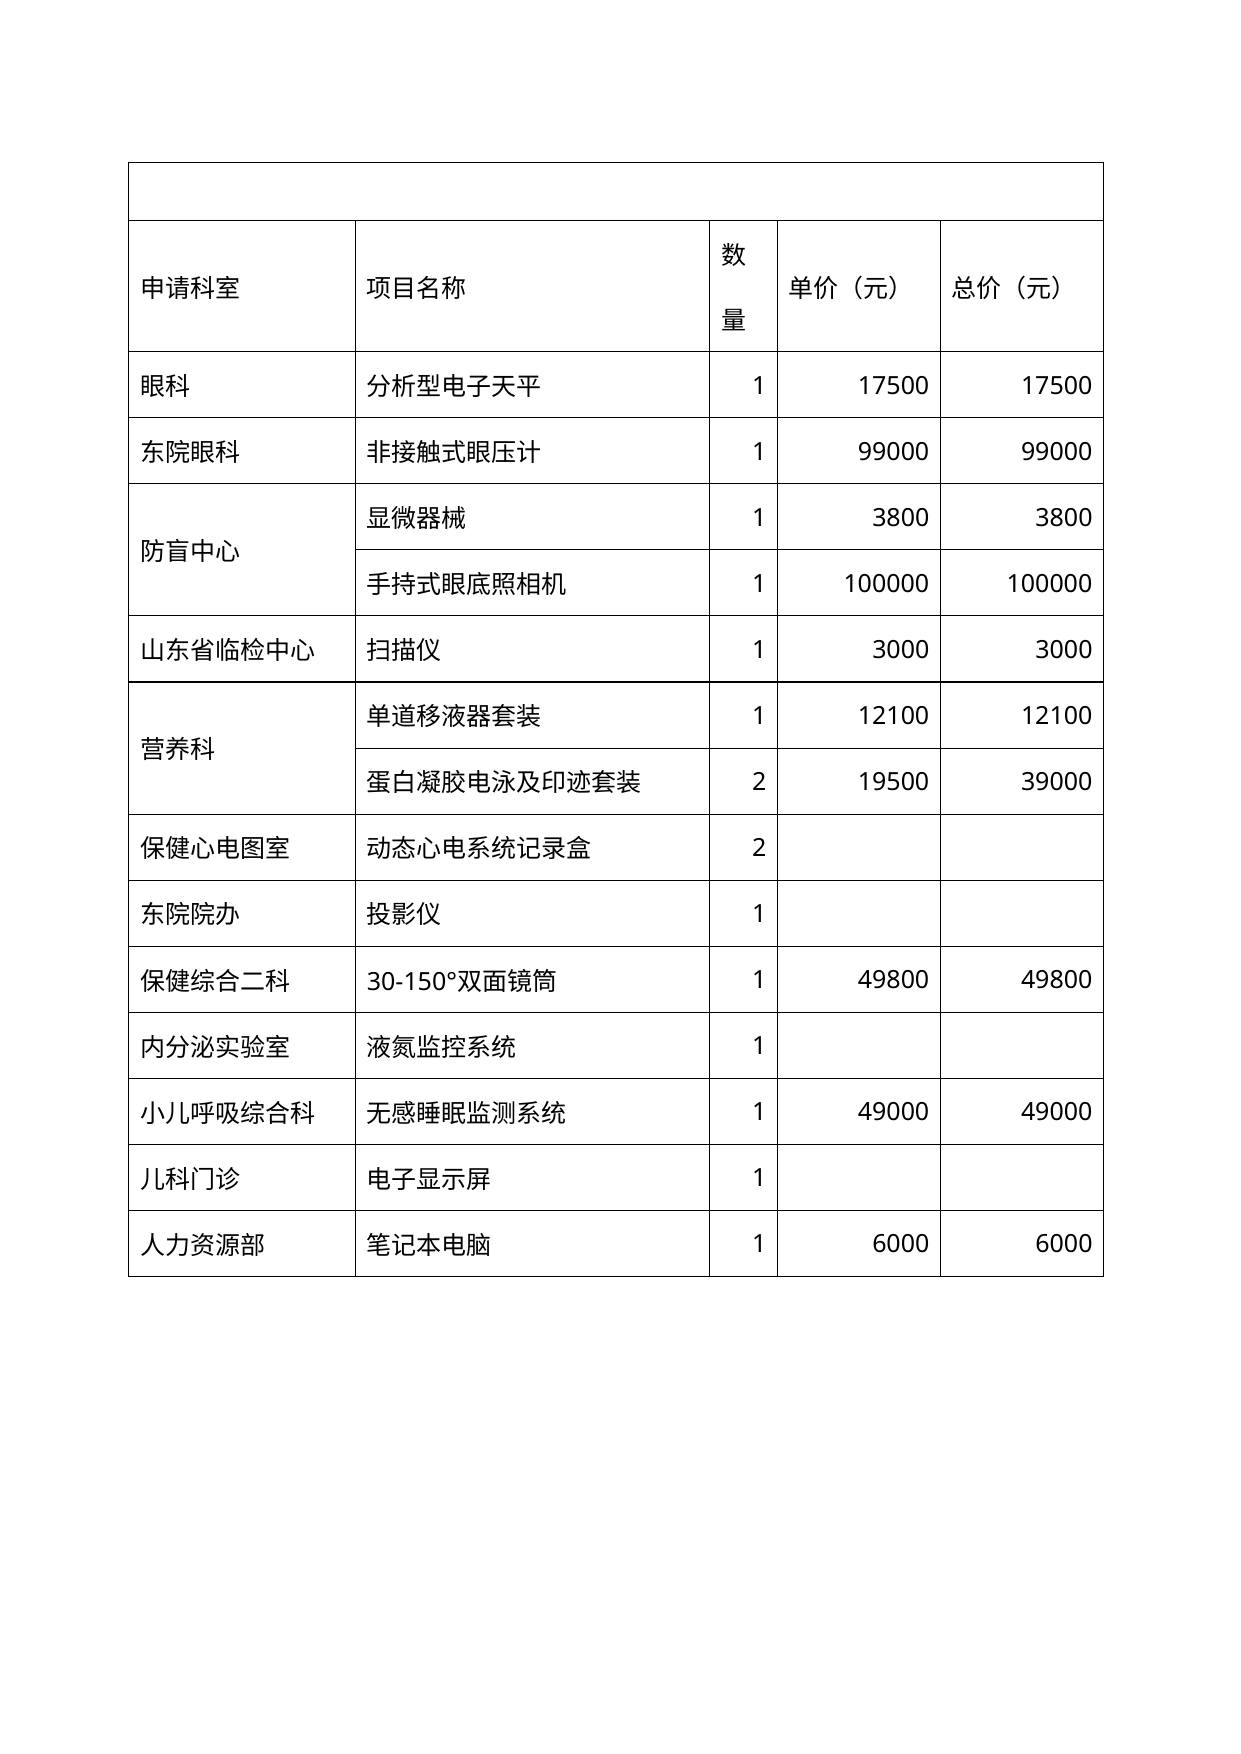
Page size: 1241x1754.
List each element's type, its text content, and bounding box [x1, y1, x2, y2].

table_cell 项目名称 [356, 221, 709, 351]
table_cell 保健综合二科 [129, 947, 355, 1012]
table_cell 显微器械 [356, 484, 709, 549]
table_cell 100000 [941, 550, 1103, 615]
table_cell 数量 [710, 221, 777, 351]
table_cell 49000 [778, 1079, 940, 1144]
table_cell 1 [710, 616, 777, 681]
table_cell [941, 1013, 1103, 1078]
table_cell 49800 [778, 947, 940, 1012]
table_cell 小儿呼吸综合科 [129, 1079, 355, 1144]
table_cell 单价（元） [778, 221, 940, 351]
table_cell 1 [710, 352, 777, 417]
table_cell 内分泌实验室 [129, 1013, 355, 1078]
table_cell 12100 [941, 683, 1103, 747]
table_cell 3800 [778, 484, 940, 549]
table_cell [778, 815, 940, 879]
table_cell 笔记本电脑 [356, 1211, 709, 1276]
table_cell 投影仪 [356, 881, 709, 946]
table_cell 扫描仪 [356, 616, 709, 681]
table_cell 单道移液器套装 [356, 683, 709, 747]
table_cell [941, 1145, 1103, 1210]
table_cell [941, 881, 1103, 946]
table_cell 6000 [778, 1211, 940, 1276]
table_cell 1 [710, 418, 777, 483]
table_cell 电子显示屏 [356, 1145, 709, 1210]
table_cell 19500 [778, 749, 940, 813]
table_cell 1 [710, 1079, 777, 1144]
table_cell 1 [710, 1145, 777, 1210]
table_cell 49800 [941, 947, 1103, 1012]
table_cell 3000 [941, 616, 1103, 681]
table_cell 39000 [941, 749, 1103, 813]
table_cell 申请科室 [129, 221, 355, 351]
table_cell 49000 [941, 1079, 1103, 1144]
table_cell [778, 881, 940, 946]
table_cell 人力资源部 [129, 1211, 355, 1276]
table_cell 12100 [778, 683, 940, 747]
table_cell 2 [710, 749, 777, 813]
table_cell 东院眼科 [129, 418, 355, 483]
table_cell 营养科 [129, 683, 355, 813]
table_cell 保健心电图室 [129, 815, 355, 879]
table_cell 总价（元） [941, 221, 1103, 351]
table_cell 分析型电子天平 [356, 352, 709, 417]
table_cell 1 [710, 947, 777, 1012]
table_cell 6000 [941, 1211, 1103, 1276]
table_cell 1 [710, 881, 777, 946]
table_cell 手持式眼底照相机 [356, 550, 709, 615]
table_cell 1 [710, 550, 777, 615]
table_cell 无感睡眠监测系统 [356, 1079, 709, 1144]
table_cell 3800 [941, 484, 1103, 549]
table_cell 1 [710, 1211, 777, 1276]
table_cell 1 [710, 484, 777, 549]
table_cell [778, 1145, 940, 1210]
table_cell 30-150°双面镜筒 [356, 947, 709, 1012]
table_cell [941, 815, 1103, 879]
table_cell 液氮监控系统 [356, 1013, 709, 1078]
table_header [129, 163, 1103, 220]
table_cell 动态心电系统记录盒 [356, 815, 709, 879]
table_cell 非接触式眼压计 [356, 418, 709, 483]
table_cell 防盲中心 [129, 484, 355, 615]
table_cell 东院院办 [129, 881, 355, 946]
table_cell 100000 [778, 550, 940, 615]
table_cell 99000 [941, 418, 1103, 483]
table_cell 山东省临检中心 [129, 616, 355, 681]
table_cell 眼科 [129, 352, 355, 417]
table_cell 3000 [778, 616, 940, 681]
table_cell 17500 [778, 352, 940, 417]
table_cell 1 [710, 683, 777, 747]
table_cell 99000 [778, 418, 940, 483]
table_cell 蛋白凝胶电泳及印迹套装 [356, 749, 709, 813]
table_cell [778, 1013, 940, 1078]
table_cell 儿科门诊 [129, 1145, 355, 1210]
table_cell 1 [710, 1013, 777, 1078]
table_cell 17500 [941, 352, 1103, 417]
table_cell 2 [710, 815, 777, 879]
